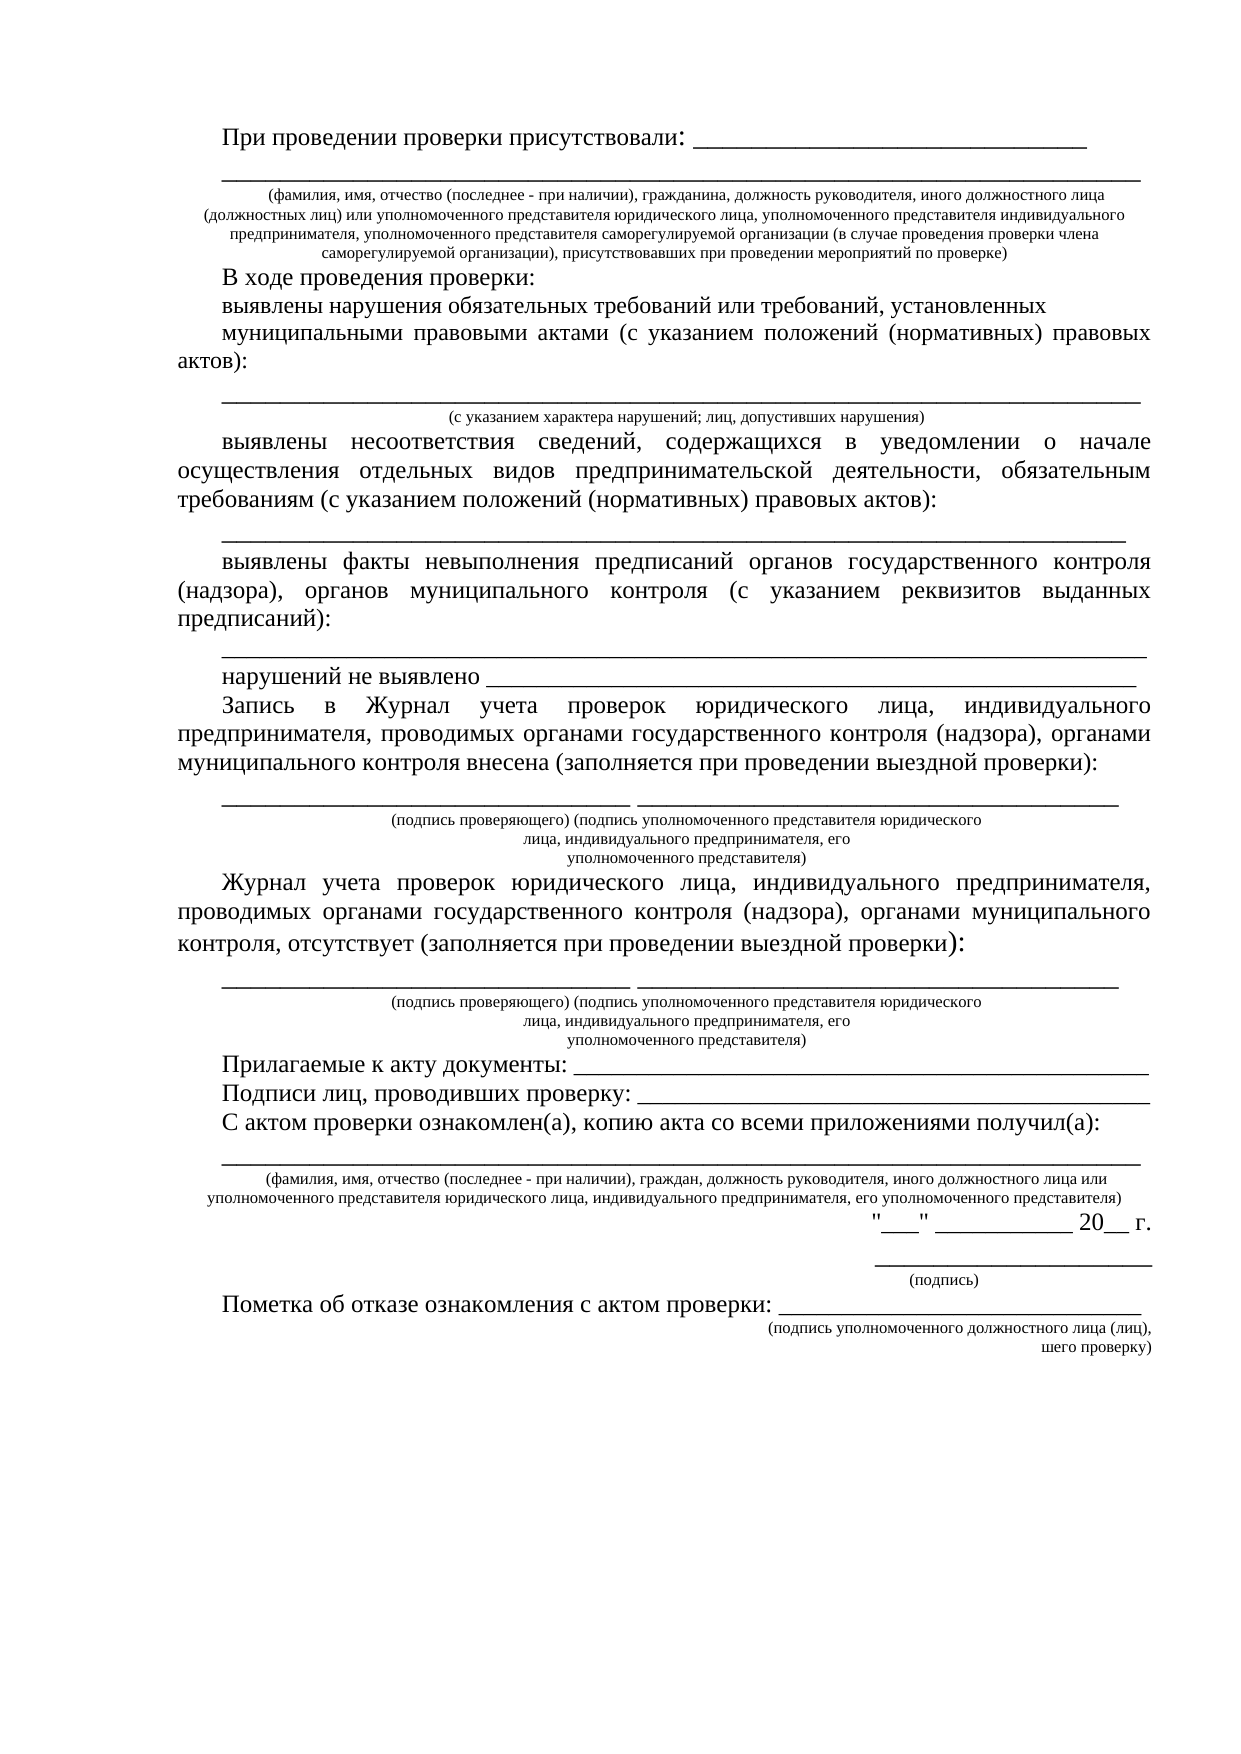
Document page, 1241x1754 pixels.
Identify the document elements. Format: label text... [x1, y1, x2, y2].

text (подпись проверяющего) (подпись уполномоченного представителя юридического [177, 992, 1152, 1011]
text (фамилия, имя, отчество (последнее - при наличии), гражданина, должность руководителя, иного должностного лица (должностных лиц) или уполномоченного представителя юридического лица, уполномоченного представителя индивидуального предпринимателя, уполномоченного представителя саморегулируемой организации (в случае проведения проверки члена саморегулируемой организации), присутствовавших при проведении мероприятий по проверке) [177, 185, 1152, 262]
text уполномоченного представителя) [177, 1030, 1152, 1049]
text уполномоченного представителя) [177, 848, 1152, 867]
text лица, индивидуального предпринимателя, его [177, 829, 1152, 848]
text "___" ___________ 20__ г. [177, 1207, 1152, 1236]
text ____________________________ _________________________________ [177, 958, 1152, 992]
text ___________________ [177, 1236, 1152, 1269]
text _______________________________________________________________ [177, 152, 1152, 185]
text Подписи лиц, проводивших проверку: _________________________________________ [177, 1078, 1152, 1107]
text (подпись проверяющего) (подпись уполномоченного представителя юридического [177, 809, 1152, 829]
text При проведении проверки присутствовали: ___________________________ [177, 118, 1152, 152]
text Пометка об отказе ознакомления с актом проверки: _____________________________ [177, 1289, 1152, 1317]
text (подпись) [177, 1269, 1152, 1289]
text (фамилия, имя, отчество (последнее - при наличии), граждан, должность руководителя, иного должностного лица или уполномоченного представителя юридического лица, индивидуального предпринимателя, его уполномоченного представителя) [177, 1169, 1152, 1207]
text выявлены нарушения обязательных требований или требований, установленных [177, 291, 1152, 318]
text _______________________________________________________________ [177, 1135, 1152, 1169]
text __________________________________________________________________________ [177, 632, 1152, 661]
text лица, индивидуального предпринимателя, его [177, 1011, 1152, 1030]
text выявлены несоответствия сведений, содержащихся в уведомлении о начале осуществления отдельных видов предпринимательской деятельности, обязательным требованиям (с указанием положений (нормативных) правовых актов): [177, 426, 1152, 512]
text (подпись уполномоченного должностного лица (лиц), [177, 1317, 1152, 1337]
text В ходе проведения проверки: [177, 262, 1152, 291]
text С актом проверки ознакомлен(а), копию акта со всеми приложениями получил(а): [177, 1107, 1152, 1135]
text ______________________________________________________________ [177, 512, 1152, 546]
text (с указанием характера нарушений; лиц, допустивших нарушения) [177, 407, 1152, 426]
text шего проверку) [177, 1337, 1152, 1356]
text Журнал учета проверок юридического лица, индивидуального предпринимателя, проводимых органами государственного контроля (надзора), органами муниципального контроля, отсутствует (заполняется при проведении выездной проверки): [177, 867, 1152, 958]
text Прилагаемые к акту документы: ______________________________________________ [177, 1049, 1152, 1078]
text _______________________________________________________________ [177, 373, 1152, 407]
text ____________________________ _________________________________ [177, 776, 1152, 809]
text муниципальными правовыми актами (с указанием положений (нормативных) правовых актов): [177, 318, 1152, 373]
text выявлены факты невыполнения предписаний органов государственного контроля (надзора), органов муниципального контроля (с указанием реквизитов выданных предписаний): [177, 546, 1152, 632]
text Запись в Журнал учета проверок юридического лица, индивидуального предпринимателя, проводимых органами государственного контроля (надзора), органами муниципального контроля внесена (заполняется при проведении выездной проверки): [177, 690, 1152, 776]
text нарушений не выявлено ____________________________________________________ [177, 661, 1152, 690]
